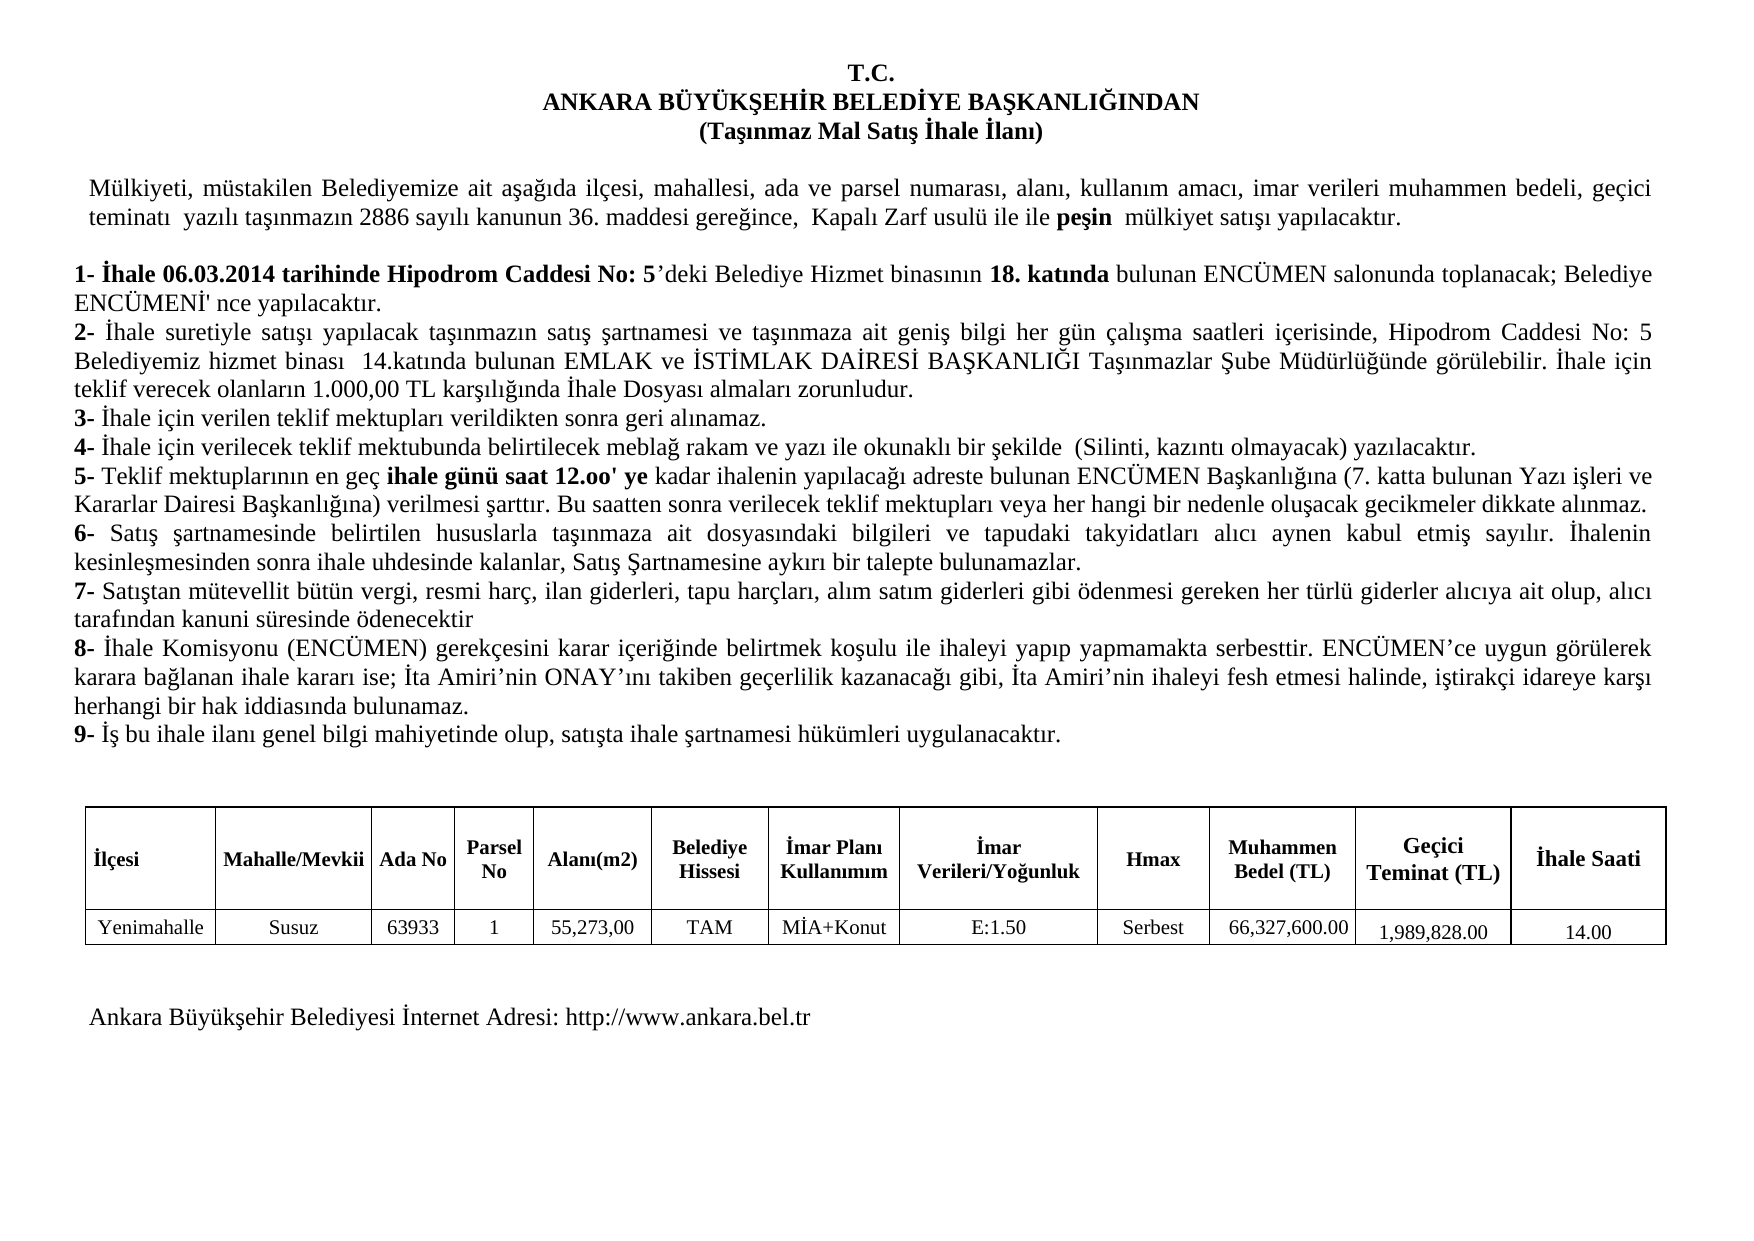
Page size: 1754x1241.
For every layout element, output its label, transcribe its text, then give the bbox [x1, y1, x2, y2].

table_cell E:1.50 [900, 910, 1097, 944]
table_header Belediye Hissesi [652, 808, 768, 909]
subtitle ANKARA BÜYÜKŞEHİR BELEDİYE BAŞKANLIĞINDAN [89, 87, 1653, 116]
text (Taşınmaz Mal Satış İhale İlanı) [89, 116, 1653, 144]
text 1- İhale 06.03.2014 tarihinde Hipodrom Caddesi No: 5’deki Belediye Hizmet binasının 18. katında bulunan ENCÜMEN salonunda toplanacak; Belediye ENCÜMENİ' nce yapılacaktır. [74, 259, 1653, 317]
text 3- İhale için verilen teklif mektupları verildikten sonra geri alınamaz. [74, 403, 1653, 432]
table_header İmar Verileri/Yoğunluk [900, 808, 1097, 909]
table_header İhale Saati [1512, 808, 1665, 909]
text 9- İş bu ihale ilanı genel bilgi mahiyetinde olup, satışta ihale şartnamesi hükümleri uygulanacaktır. [74, 719, 1653, 748]
text Mülkiyeti, müstakilen Belediyemize ait aşağıda ilçesi, mahallesi, ada ve parsel numarası, alanı, kullanım amacı, imar verileri muhammen bedeli, geçici teminatı yazılı taşınmazın 2886 sayılı kanunun 36. maddesi gereğince, Kapalı Zarf usulü ile ile peşin mülkiyet satışı yapılacaktır. [89, 173, 1653, 231]
table_header Hmax [1098, 808, 1209, 909]
table_cell Susuz [216, 910, 371, 944]
table_cell 66,327,600.00 [1210, 910, 1355, 944]
table_cell MİA+Konut [769, 910, 899, 944]
text Ankara Büyükşehir Belediyesi İnternet Adresi: http://www.ankara.bel.tr [89, 1002, 1653, 1031]
table_header Parsel No [455, 808, 533, 909]
table_header İmar Planı Kullanımım [769, 808, 899, 909]
table_cell TAM [652, 910, 768, 944]
table_cell Yenimahalle [86, 910, 215, 944]
table_cell Serbest [1098, 910, 1209, 944]
text 6- Satış şartnamesinde belirtilen hususlarla taşınmaza ait dosyasındaki bilgileri ve tapudaki takyidatları alıcı aynen kabul etmiş sayılır. İhalenin kesinleşmesinden sonra ihale uhdesinde kalanlar, Satış Şartnamesine aykırı bir talepte bulunamazlar. [74, 518, 1653, 576]
text 5- Teklif mektuplarının en geç ihale günü saat 12.oo' ye kadar ihalenin yapılacağı adreste bulunan ENCÜMEN Başkanlığına (7. katta bulunan Yazı işleri ve Kararlar Dairesi Başkanlığına) verilmesi şarttır. Bu saatten sonra verilecek teklif mektupları veya her hangi bir nedenle oluşacak gecikmeler dikkate alınmaz. [74, 461, 1653, 518]
table_cell 55,273,00 [534, 910, 651, 944]
text 7- Satıştan mütevellit bütün vergi, resmi harç, ilan giderleri, tapu harçları, alım satım giderleri gibi ödenmesi gereken her türlü giderler alıcıya ait olup, alıcı tarafından kanuni süresinde ödenecektir [74, 576, 1653, 633]
table_header Alanı(m2) [534, 808, 651, 909]
text 8- İhale Komisyonu (ENCÜMEN) gerekçesini karar içeriğinde belirtmek koşulu ile ihaleyi yapıp yapmamakta serbesttir. ENCÜMEN’ce uygun görülerek karara bağlanan ihale kararı ise; İta Amiri’nin ONAY’ını takiben geçerlilik kazanacağı gibi, İta Amiri’nin ihaleyi fesh etmesi halinde, iştirakçi idareye karşı herhangi bir hak iddiasında bulunamaz. [74, 633, 1653, 719]
table_cell 1 [455, 910, 533, 944]
text 2- İhale suretiyle satışı yapılacak taşınmazın satış şartnamesi ve taşınmaza ait geniş bilgi her gün çalışma saatleri içerisinde, Hipodrom Caddesi No: 5 Belediyemiz hizmet binası 14.katında bulunan EMLAK ve İSTİMLAK DAİRESİ BAŞKANLIĞI Taşınmazlar Şube Müdürlüğünde görülebilir. İhale için teklif verecek olanların 1.000,00 TL karşılığında İhale Dosyası almaları zorunludur. [74, 317, 1653, 403]
table_cell 1,989,828.00 [1356, 910, 1510, 944]
table_header Muhammen Bedel (TL) [1210, 808, 1355, 909]
text 4- İhale için verilecek teklif mektubunda belirtilecek meblağ rakam ve yazı ile okunaklı bir şekilde (Silinti, kazıntı olmayacak) yazılacaktır. [74, 432, 1653, 461]
table_header Geçici Teminat (TL) [1356, 808, 1510, 909]
table_cell 14.00 [1512, 910, 1665, 944]
table_header İlçesi [86, 808, 215, 909]
text T.C. [89, 58, 1653, 87]
table_header Ada No [372, 808, 454, 909]
table_header Mahalle/Mevkii [216, 808, 371, 909]
table_cell 63933 [372, 910, 454, 944]
